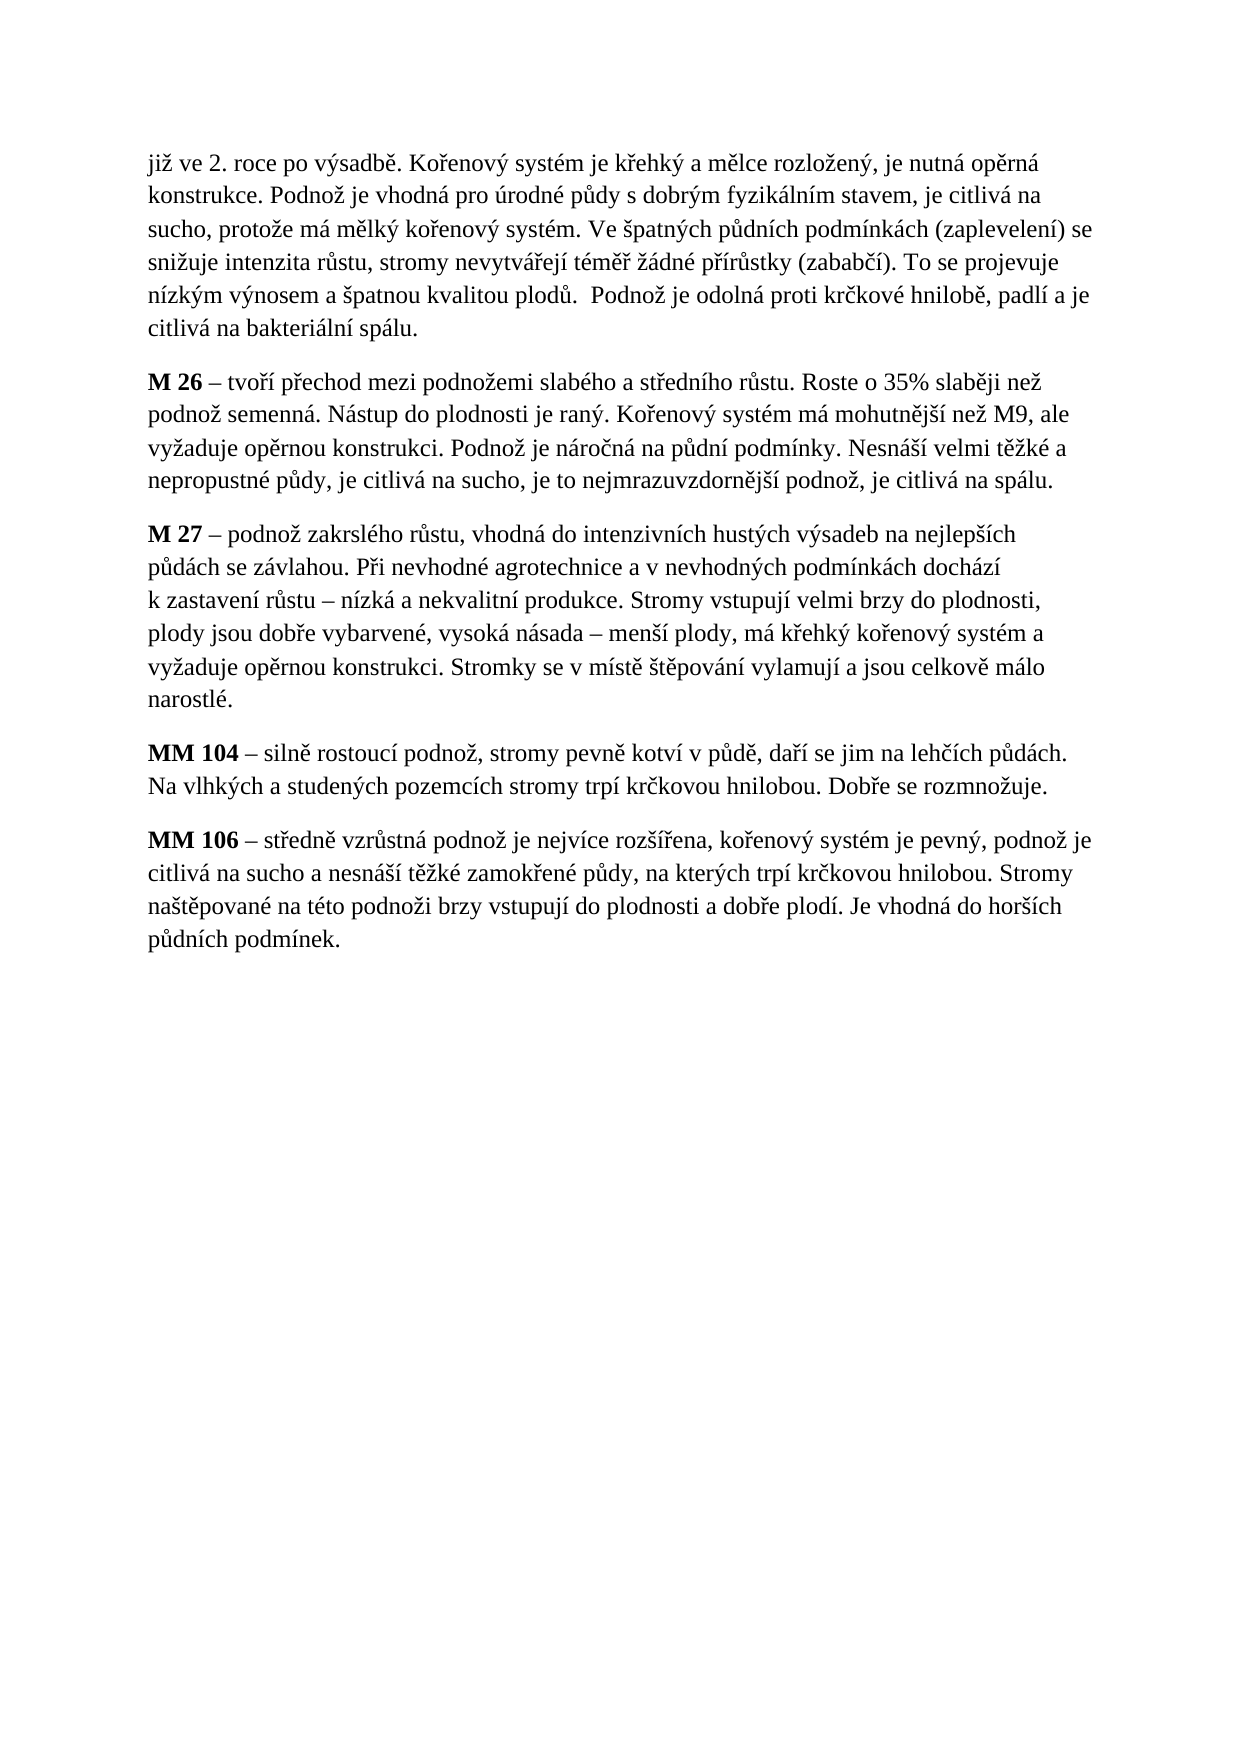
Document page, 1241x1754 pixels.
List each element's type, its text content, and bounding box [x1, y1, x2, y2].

text MM 104 – silně rostoucí podnož, stromy pevně kotví v půdě, daří se jim na lehčích půdách. Na vlhkých a studených pozemcích stromy trpí krčkovou hnilobou. Dobře se rozmnožuje. [148, 738, 1093, 800]
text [148, 148, 1093, 341]
text M 27 – podnož zakrslého růstu, vhodná do intenzivních hustých výsadeb na nejlepších půdách se závlahou. Při nevhodné agrotechnice a v nevhodných podmínkách dochází k zastavení růstu – nízká a nekvalitní produkce. Stromy vstupují velmi brzy do plodnosti, plody jsou dobře vybarvené, vysoká násada – menší plody, má křehký kořenový systém a vyžaduje opěrnou konstrukci. Stromky se v místě štěpování vylamují a jsou celkově málo narostlé. [148, 519, 1093, 713]
text M 26 – tvoří přechod mezi podnožemi slabého a středního růstu. Roste o 35% slaběji než podnož semenná. Nástup do plodnosti je raný. Kořenový systém má mohutnější než M9, ale vyžaduje opěrnou konstrukci. Podnož je náročná na půdní podmínky. Nesnáší velmi těžké a nepropustné půdy, je citlivá na sucho, je to nejmrazuvzdornější podnož, je citlivá na spálu. [148, 367, 1093, 494]
text MM 106 – středně vzrůstná podnož je nejvíce rozšířena, kořenový systém je pevný, podnož je citlivá na sucho a nesnáší těžké zamokřené půdy, na kterých trpí krčkovou hnilobou. Stromy naštěpované na této podnoži brzy vstupují do plodnosti a dobře plodí. Je vhodná do horších půdních podmínek. [148, 825, 1093, 953]
